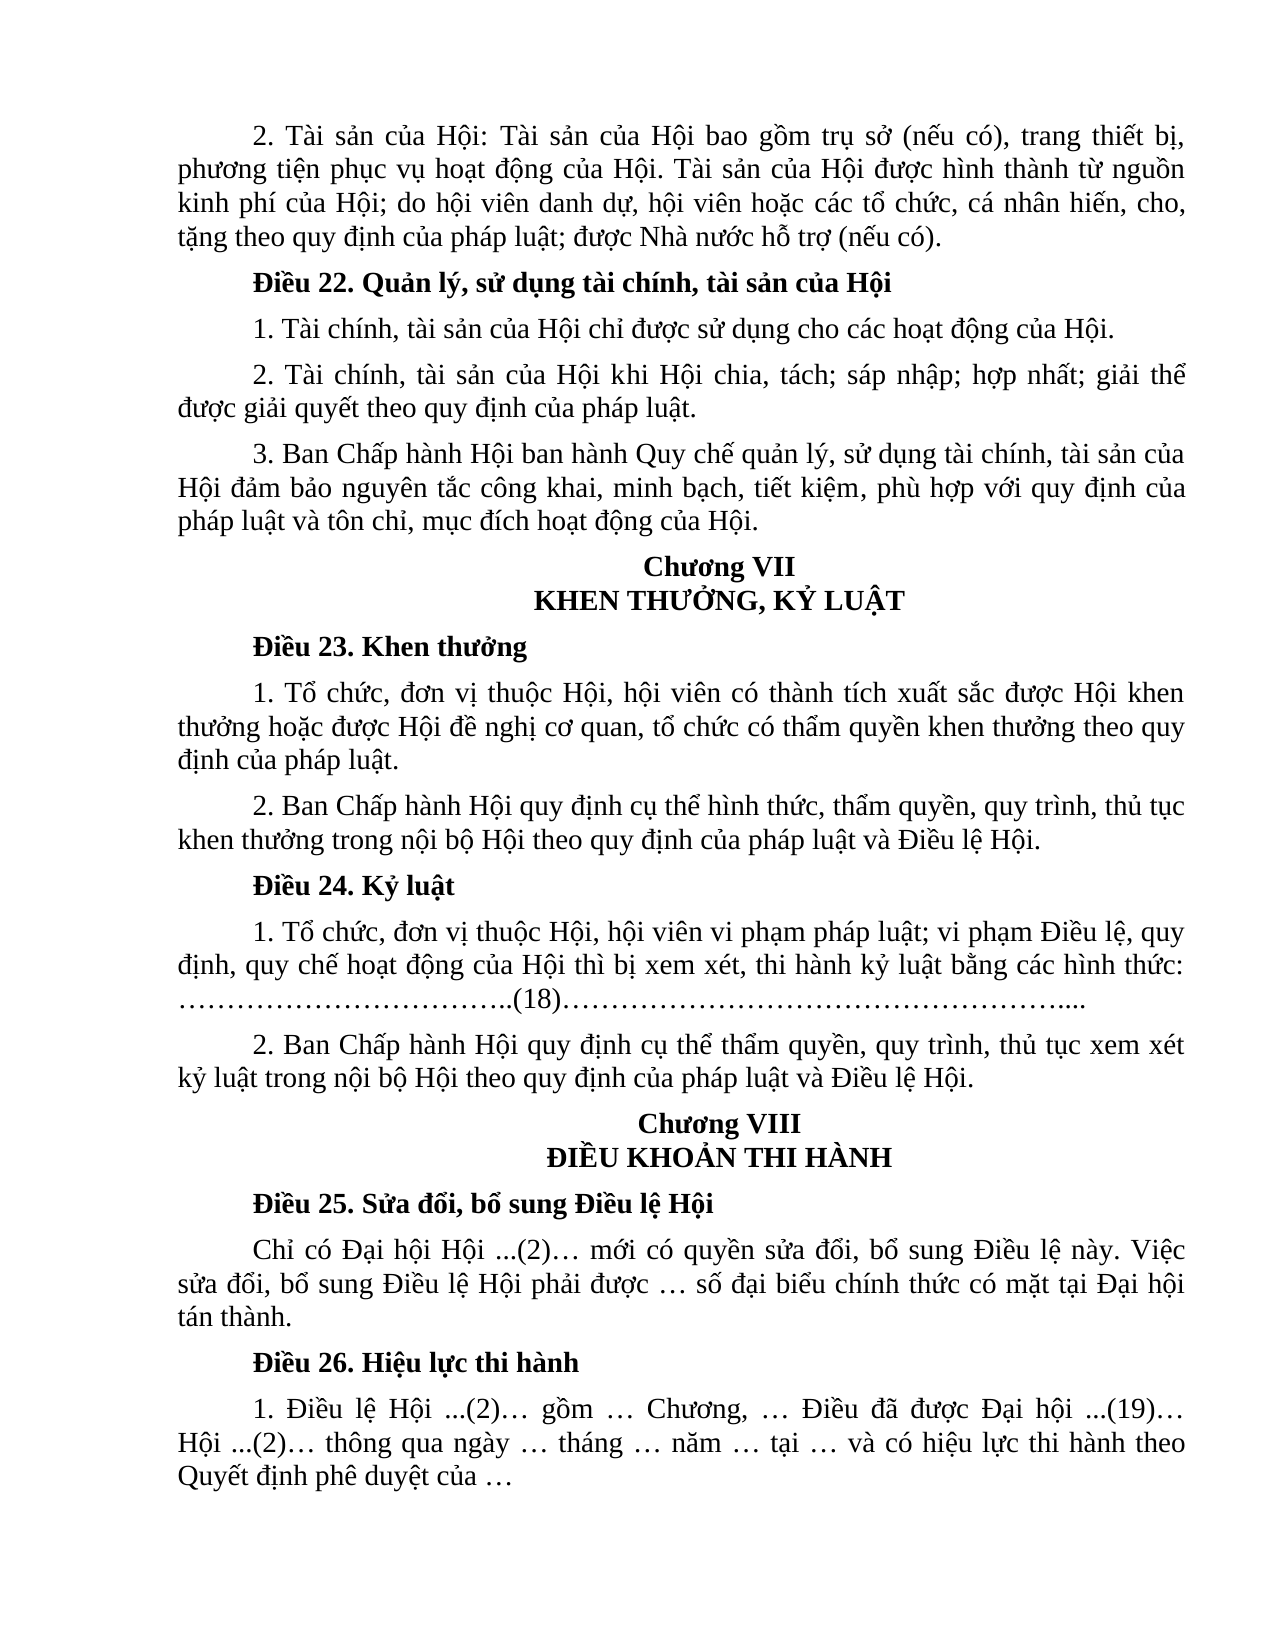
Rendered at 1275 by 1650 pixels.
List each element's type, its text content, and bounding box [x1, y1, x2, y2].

text 2. Tài chính, tài sản của Hội khi Hội chia, tách; sáp nhập; hợp nhất; giải thể được giải quyết theo quy định của pháp luật. [177, 357, 1186, 424]
text 2. Tài sản của Hội: Tài sản của Hội bao gồm trụ sở (nếu có), trang thiết bị, phương tiện phục vụ hoạt động của Hội. Tài sản của Hội được hình thành từ nguồn kinh phí của Hội; do hội viên danh dự, hội viên hoặc các tổ chức, cá nhân hiến, cho, tặng theo quy định của pháp luật; được Nhà nước hỗ trợ (nếu có). [177, 118, 1186, 252]
text 1. Tài chính, tài sản của Hội chỉ được sử dụng cho các hoạt động của Hội. [177, 311, 1186, 344]
text Chỉ có Đại hội Hội ...(2)… mới có quyền sửa đổi, bổ sung Điều lệ này. Việc sửa đổi, bổ sung Điều lệ Hội phải được … số đại biểu chính thức có mặt tại Đại hội tán thành. [177, 1232, 1186, 1333]
text Điều 25. Sửa đổi, bổ sung Điều lệ Hội [177, 1186, 1186, 1220]
text Chương VII [177, 549, 1186, 583]
text Điều 26. Hiệu lực thi hành [177, 1345, 1186, 1379]
text Điều 24. Kỷ luật [177, 868, 1186, 901]
text 1. Tổ chức, đơn vị thuộc Hội, hội viên có thành tích xuất sắc được Hội khen thưởng hoặc được Hội đề nghị cơ quan, tổ chức có thẩm quyền khen thưởng theo quy định của pháp luật. [177, 675, 1186, 776]
text KHEN THƯỞNG, KỶ LUẬT [177, 583, 1186, 617]
text Điều 23. Khen thưởng [177, 629, 1186, 663]
text 1. Tổ chức, đơn vị thuộc Hội, hội viên vi phạm pháp luật; vi phạm Điều lệ, quy định, quy chế hoạt động của Hội thì bị xem xét, thi hành kỷ luật bằng các hình thức:……………………………..(18)…………………………………………….... [177, 914, 1186, 1014]
text 2. Ban Chấp hành Hội quy định cụ thể hình thức, thẩm quyền, quy trình, thủ tục khen thưởng trong nội bộ Hội theo quy định của pháp luật và Điều lệ Hội. [177, 788, 1186, 855]
text 3. Ban Chấp hành Hội ban hành Quy chế quản lý, sử dụng tài chính, tài sản của Hội đảm bảo nguyên tắc công khai, minh bạch, tiết kiệm, phù hợp với quy định của pháp luật và tôn chỉ, mục đích hoạt động của Hội. [177, 436, 1186, 537]
text ĐIỀU KHOẢN THI HÀNH [177, 1140, 1186, 1174]
text 2. Ban Chấp hành Hội quy định cụ thể thẩm quyền, quy trình, thủ tục xem xét kỷ luật trong nội bộ Hội theo quy định của pháp luật và Điều lệ Hội. [177, 1027, 1186, 1094]
text Chương VIII [177, 1107, 1186, 1140]
text Điều 22. Quản lý, sử dụng tài chính, tài sản của Hội [177, 265, 1186, 298]
text 1. Điều lệ Hội ...(2)… gồm … Chương, … Điều đã được Đại hội ...(19)… Hội ...(2)… thông qua ngày … tháng … năm … tại … và có hiệu lực thi hành theo Quyết định phê duyệt của … [177, 1391, 1186, 1492]
